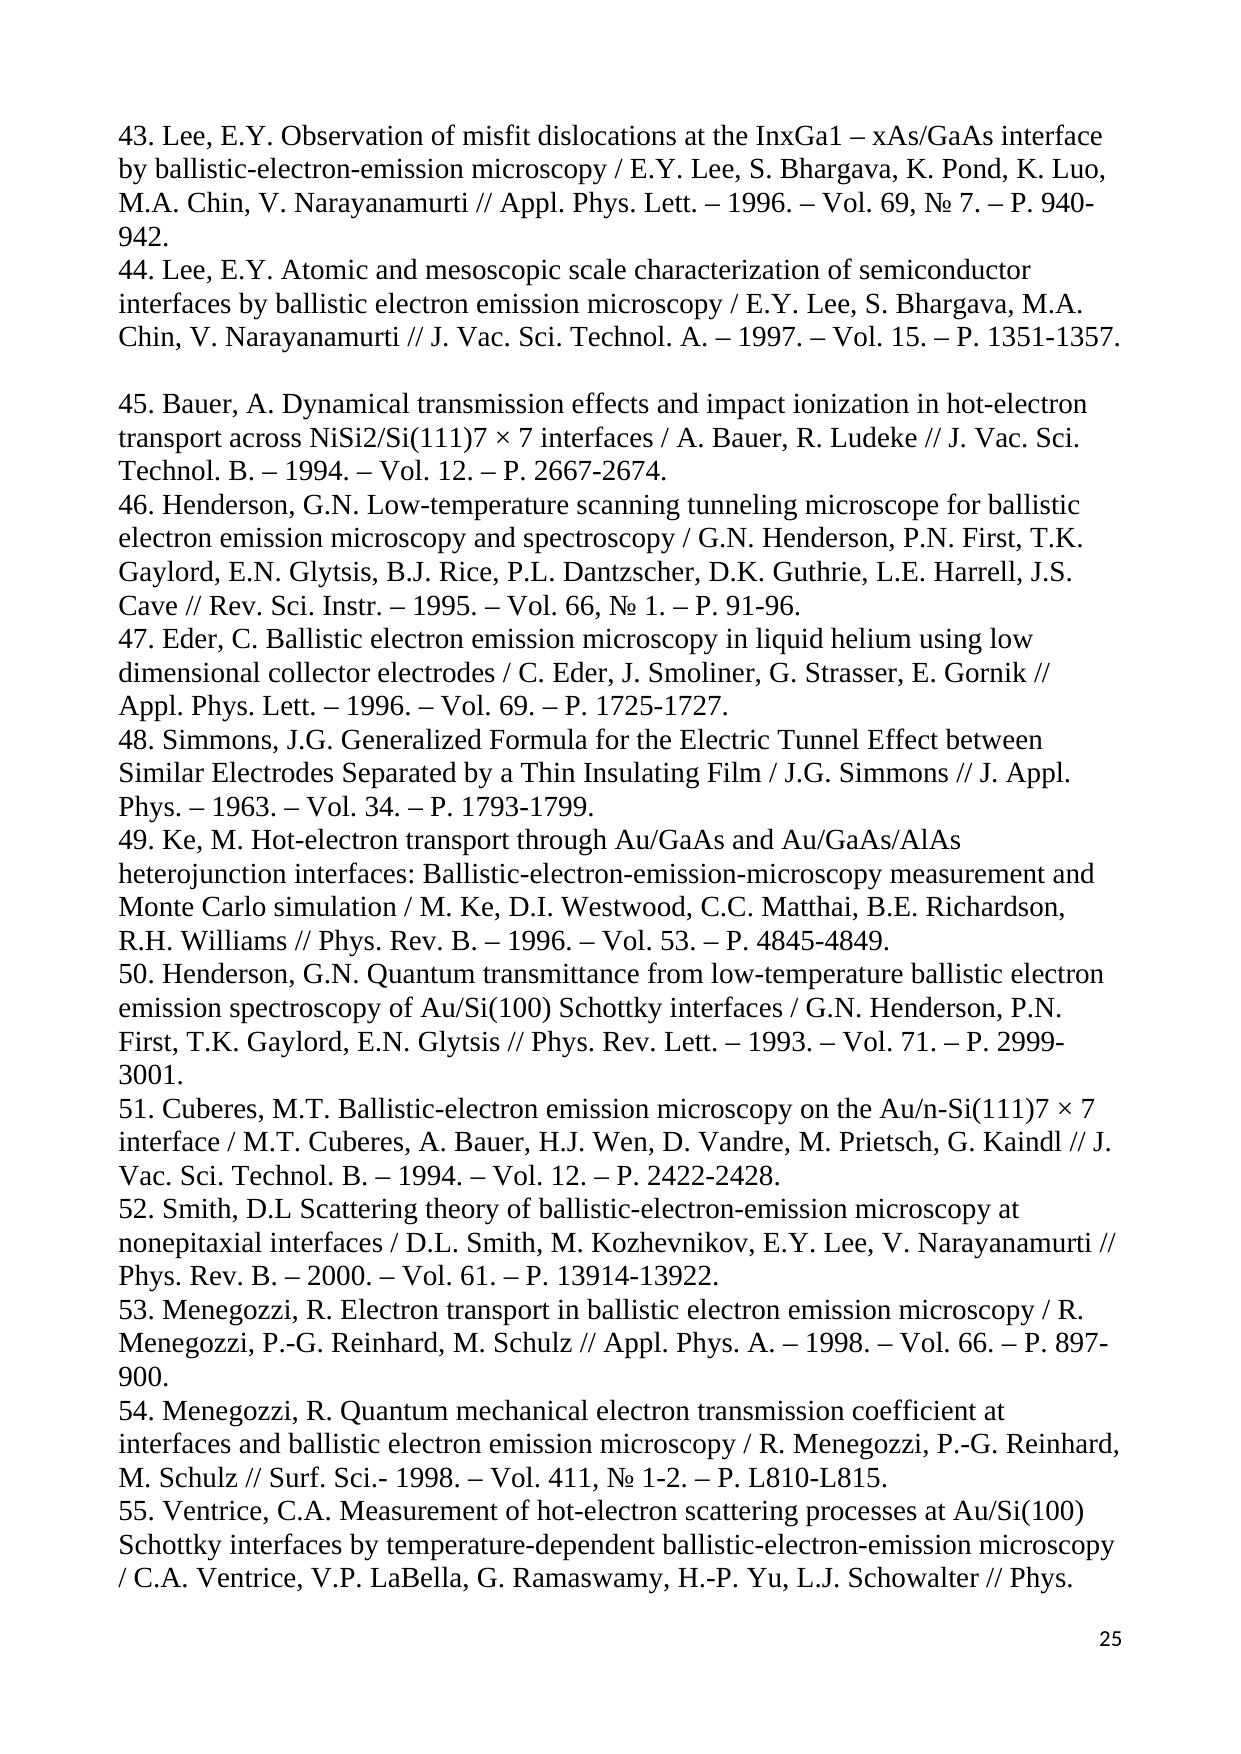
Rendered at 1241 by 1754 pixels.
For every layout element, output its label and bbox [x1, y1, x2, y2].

text [118, 118, 1122, 1594]
